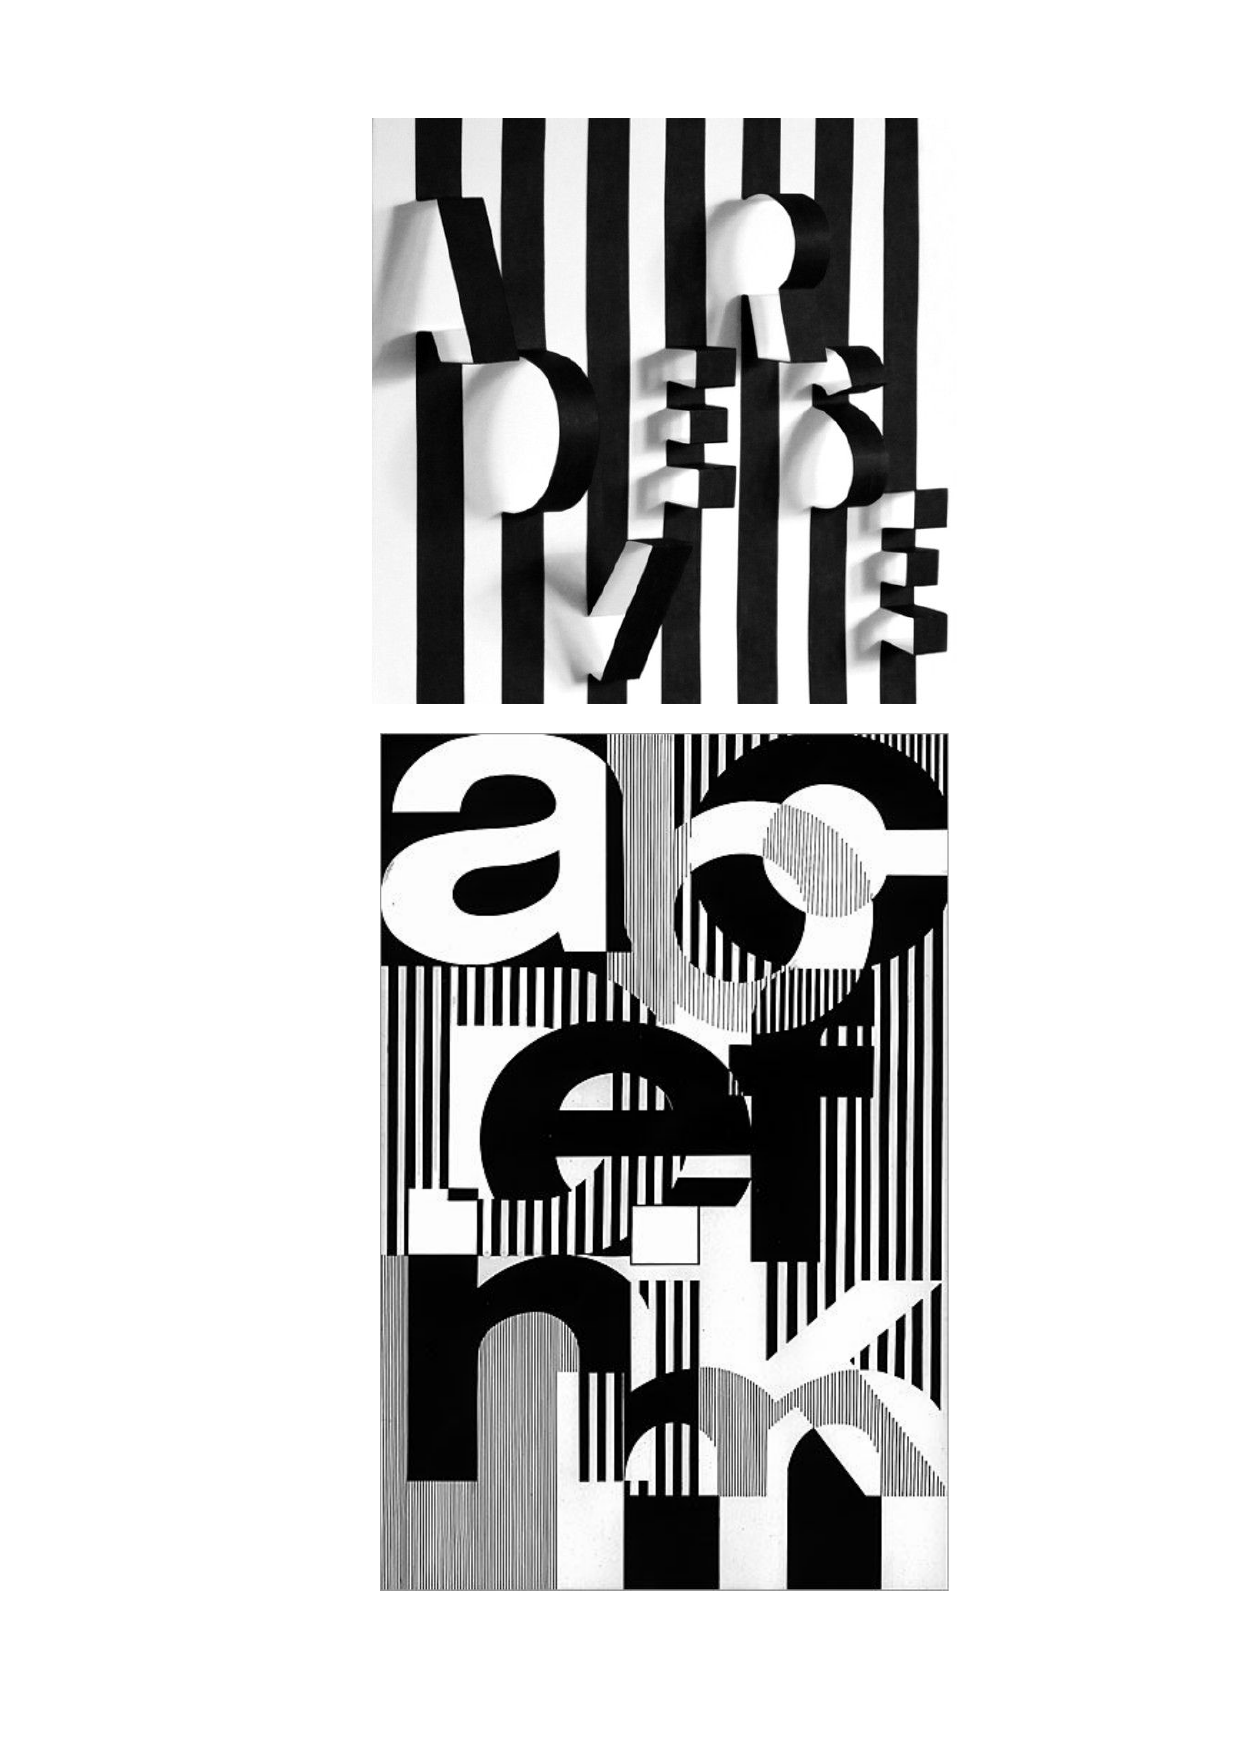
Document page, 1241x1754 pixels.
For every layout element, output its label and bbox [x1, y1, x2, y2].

picture [371, 118, 958, 704]
picture [380, 733, 949, 1591]
